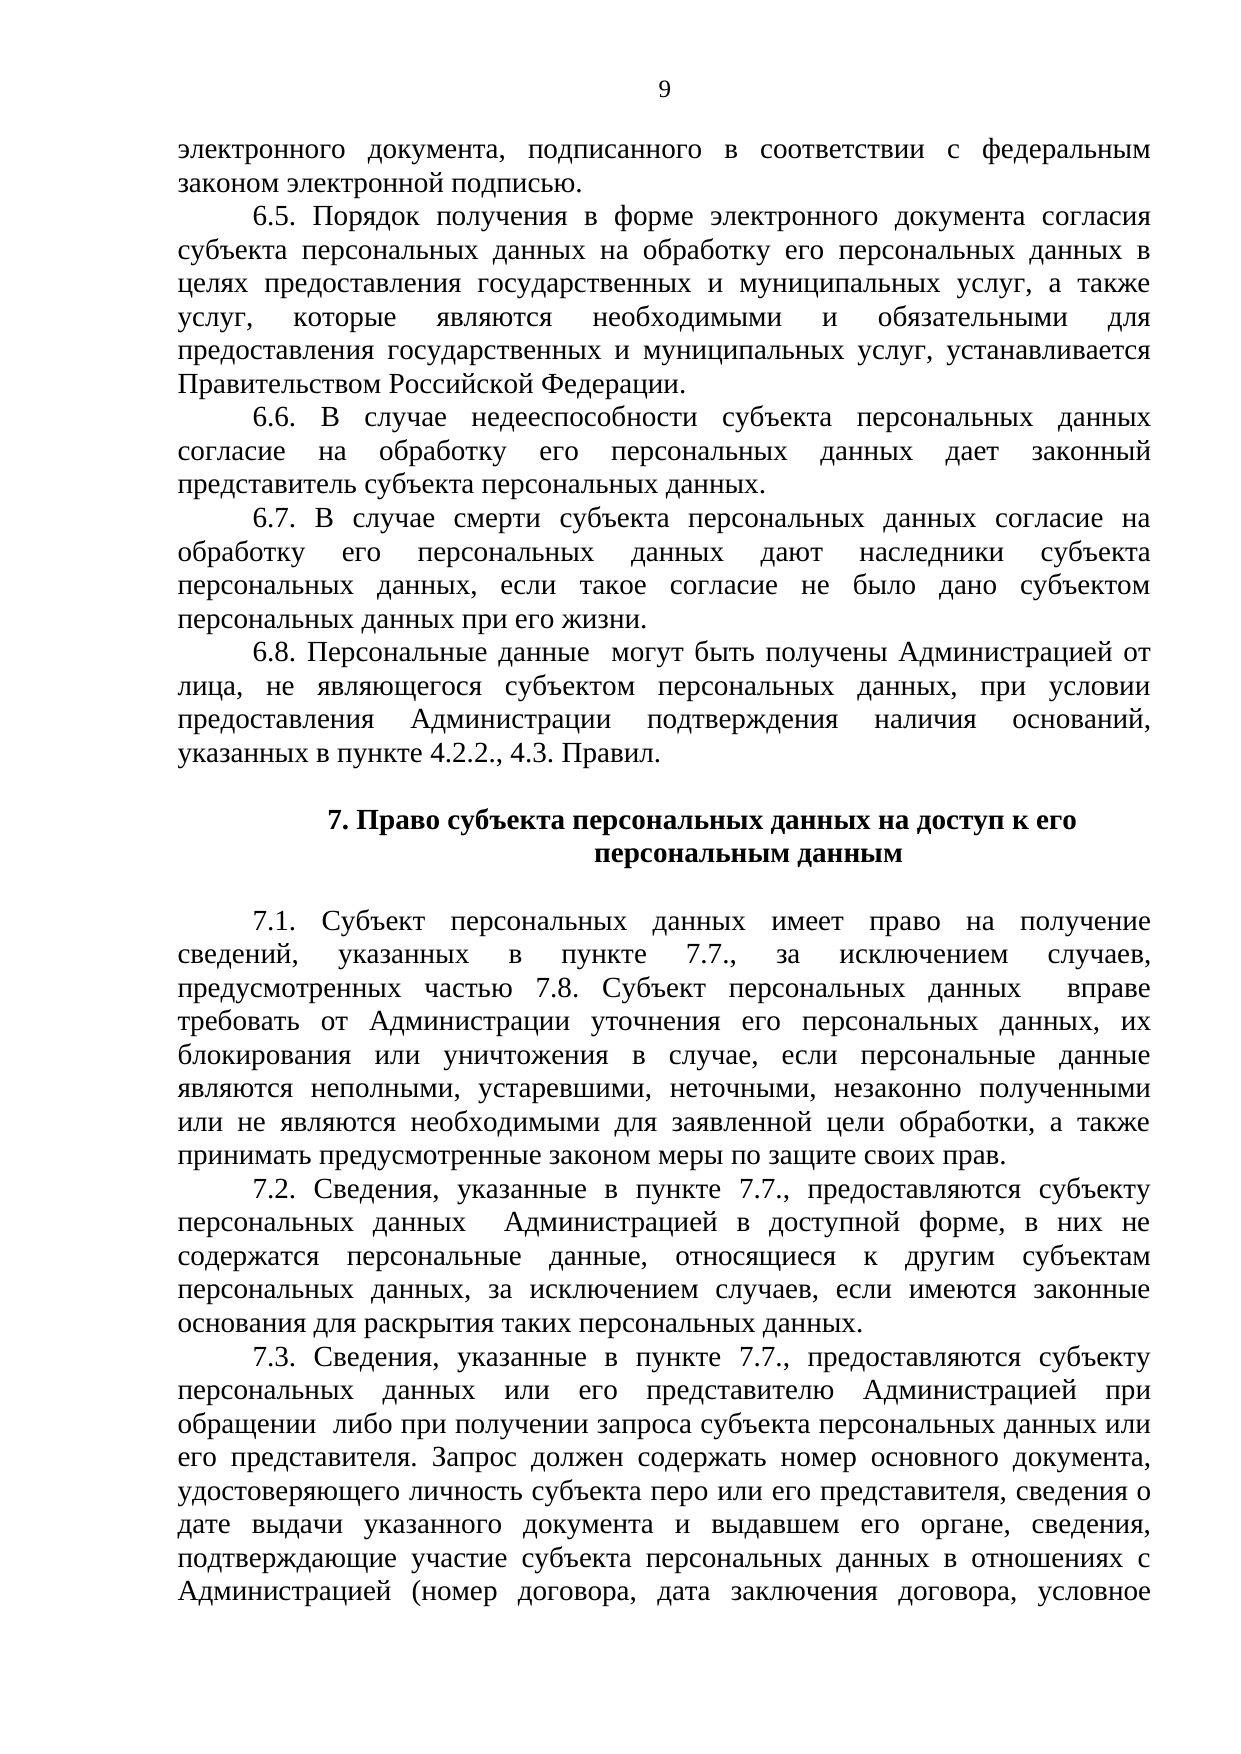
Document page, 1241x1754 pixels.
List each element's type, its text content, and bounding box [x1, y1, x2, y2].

text 6.7. В случае смерти субъекта персональных данных согласие на обработку его персональных данных дают наследники субъекта персональных данных, если такое согласие не было дано субъектом персональных данных при его жизни. [177, 500, 1152, 634]
text 6.6. В случае недееспособности субъекта персональных данных согласие на обработку его персональных данных дает законный представитель субъекта персональных данных. [177, 399, 1152, 500]
text 6.8. Персональные данные могут быть получены Администрацией от лица, не являющегося субъектом персональных данных, при условии предоставления Администрации подтверждения наличия оснований, указанных в пункте 4.2.2., 4.3. Правил. [177, 634, 1152, 768]
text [177, 131, 1152, 198]
text 7.1. Субъект персональных данных имеет право на получение сведений, указанных в пункте 7.7., за исключением случаев, предусмотренных частью 7.8. Субъект персональных данных вправе требовать от Администрации уточнения его персональных данных, их блокирования или уничтожения в случае, если персональные данные являются неполными, устаревшими, неточными, незаконно полученными или не являются необходимыми для заявленной цели обработки, а также принимать предусмотренные законом меры по защите своих прав. [177, 903, 1152, 1171]
text 7. Право субъекта персональных данных на доступ к его персональным данным [252, 802, 1152, 869]
text 7.2. Сведения, указанные в пункте 7.7., предоставляются субъекту персональных данных Администрацией в доступной форме, в них не содержатся персональные данные, относящиеся к другим субъектам персональных данных, за исключением случаев, если имеются законные основания для раскрытия таких персональных данных. [177, 1171, 1152, 1339]
text 6.5. Порядок получения в форме электронного документа согласия субъекта персональных данных на обработку его персональных данных в целях предоставления государственных и муниципальных услуг, а также услуг, которые являются необходимыми и обязательными для предоставления государственных и муниципальных услуг, устанавливается Правительством Российской Федерации. [177, 198, 1152, 399]
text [177, 1339, 1152, 1607]
